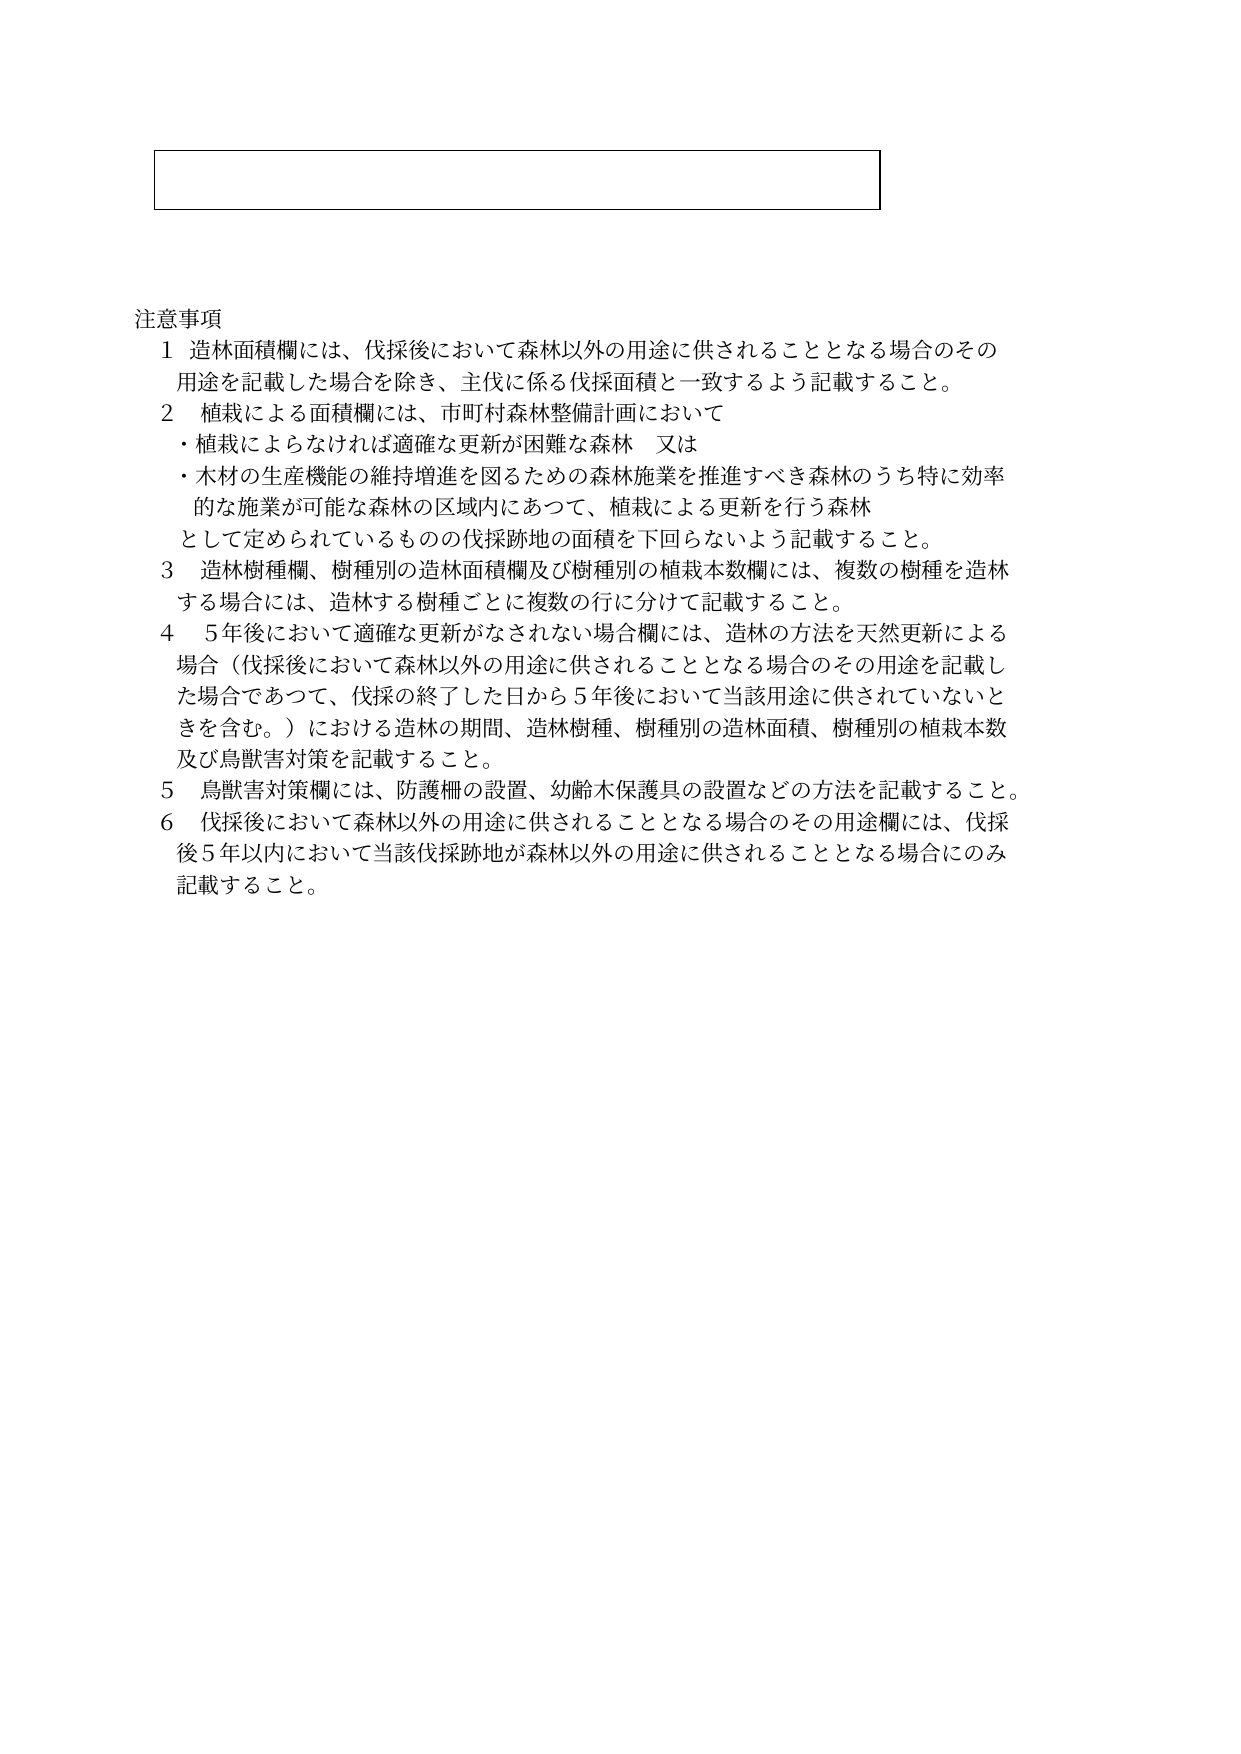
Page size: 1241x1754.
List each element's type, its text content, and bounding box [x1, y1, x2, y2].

text 注意事項 [134, 302, 1128, 333]
text ３ 造林樹種欄、樹種別の造林面積欄及び樹種別の植栽本数欄には、複数の樹種を造林する場合には、造林する樹種ごとに複数の行に分けて記載すること。 [156, 553, 1013, 616]
text ・木材の生産機能の維持増進を図るための森林施業を推進すべき森林のうち特に効率的な施業が可能な森林の区域内にあつて、植栽による更新を行う森林 [173, 459, 1013, 522]
text ４ ５年後において適確な更新がなされない場合欄には、造林の方法を天然更新による場合（伐採後において森林以外の用途に供されることとなる場合のその用途を記載した場合であつて、伐採の終了した日から５年後において当該用途に供されていないときを含む。）における造林の期間、造林樹種、樹種別の造林面積、樹種別の植栽本数及び鳥獣害対策を記載すること。 [156, 616, 1013, 774]
text ６ 伐採後において森林以外の用途に供されることとなる場合のその用途欄には、伐採後５年以内において当該伐採跡地が森林以外の用途に供されることとなる場合にのみ記載すること。 [156, 805, 1013, 899]
text ５ 鳥獣害対策欄には、防護柵の設置、幼齢木保護具の設置などの方法を記載すること。 [156, 774, 1013, 805]
text １ 造林面積欄には、伐採後において森林以外の用途に供されることとなる場合のその用途を記載した場合を除き、主伐に係る伐採面積と一致するよう記載すること。 [156, 333, 1013, 396]
text ・植栽によらなければ適確な更新が困難な森林 又は [173, 428, 1013, 459]
text として定められているものの伐採跡地の面積を下回らないよう記載すること。 [156, 522, 1013, 553]
table_header [155, 151, 879, 209]
text ２ 植栽による面積欄には、市町村森林整備計画において [156, 396, 1013, 428]
